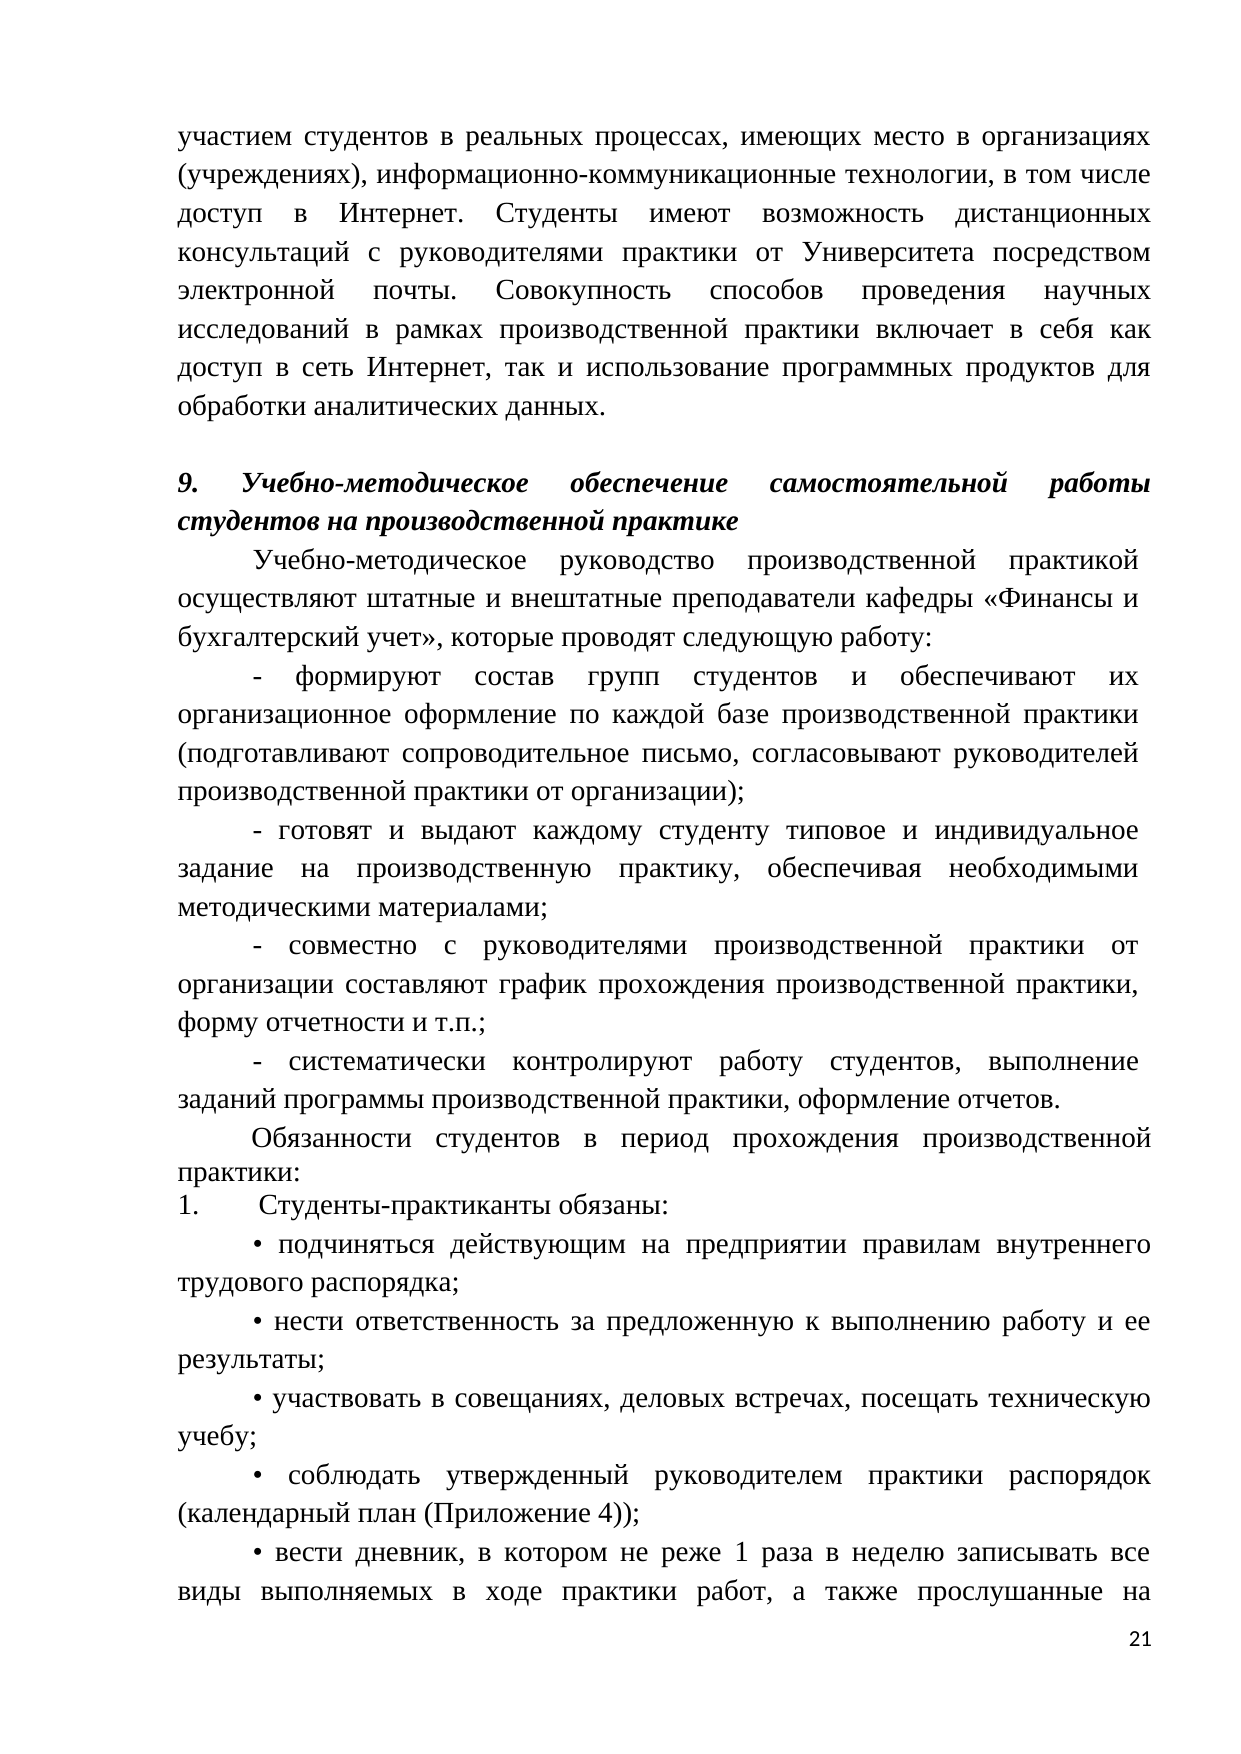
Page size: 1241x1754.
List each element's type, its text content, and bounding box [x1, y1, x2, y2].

text • соблюдать утвержденный руководителем практики распорядок (календарный план (Приложение 4)); [177, 1457, 1152, 1529]
text - готовят и выдают каждому студенту типовое и индивидуальное задание на производственную практику, обеспечивая необходимыми методическими материалами; [177, 812, 1139, 922]
text - формируют состав групп студентов и обеспечивают их организационное оформление по каждой базе производственной практики (подготавливают сопроводительное письмо, согласовывают руководителей производственной практики от организации); [177, 658, 1139, 807]
text 9. Учебно-методическое обеспечение самостоятельной работы студентов на производственной практике [177, 465, 1152, 537]
subtitle Обязанности студентов в период прохождения производственной практики: [177, 1120, 1152, 1187]
text Учебно-методическое руководство производственной практикой осуществляют штатные и внештатные преподаватели кафедры «Финансы и бухгалтерский учет», которые проводят следующую работу: [177, 542, 1139, 653]
list Студенты-практиканты обязаны: [177, 1187, 1152, 1221]
text - совместно с руководителями производственной практики от организации составляют график прохождения производственной практики, форму отчетности и т.п.; [177, 927, 1139, 1038]
text - систематически контролируют работу студентов, выполнение заданий программы производственной практики, оформление отчетов. [177, 1043, 1139, 1115]
text • нести ответственность за предложенную к выполнению работу и ее результаты; [177, 1303, 1152, 1375]
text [177, 1534, 1152, 1606]
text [177, 118, 1152, 421]
text • участвовать в совещаниях, деловых встречах, посещать техническую учебу; [177, 1380, 1152, 1452]
text • подчиняться действующим на предприятии правилам внутреннего трудового распорядка; [177, 1226, 1152, 1298]
